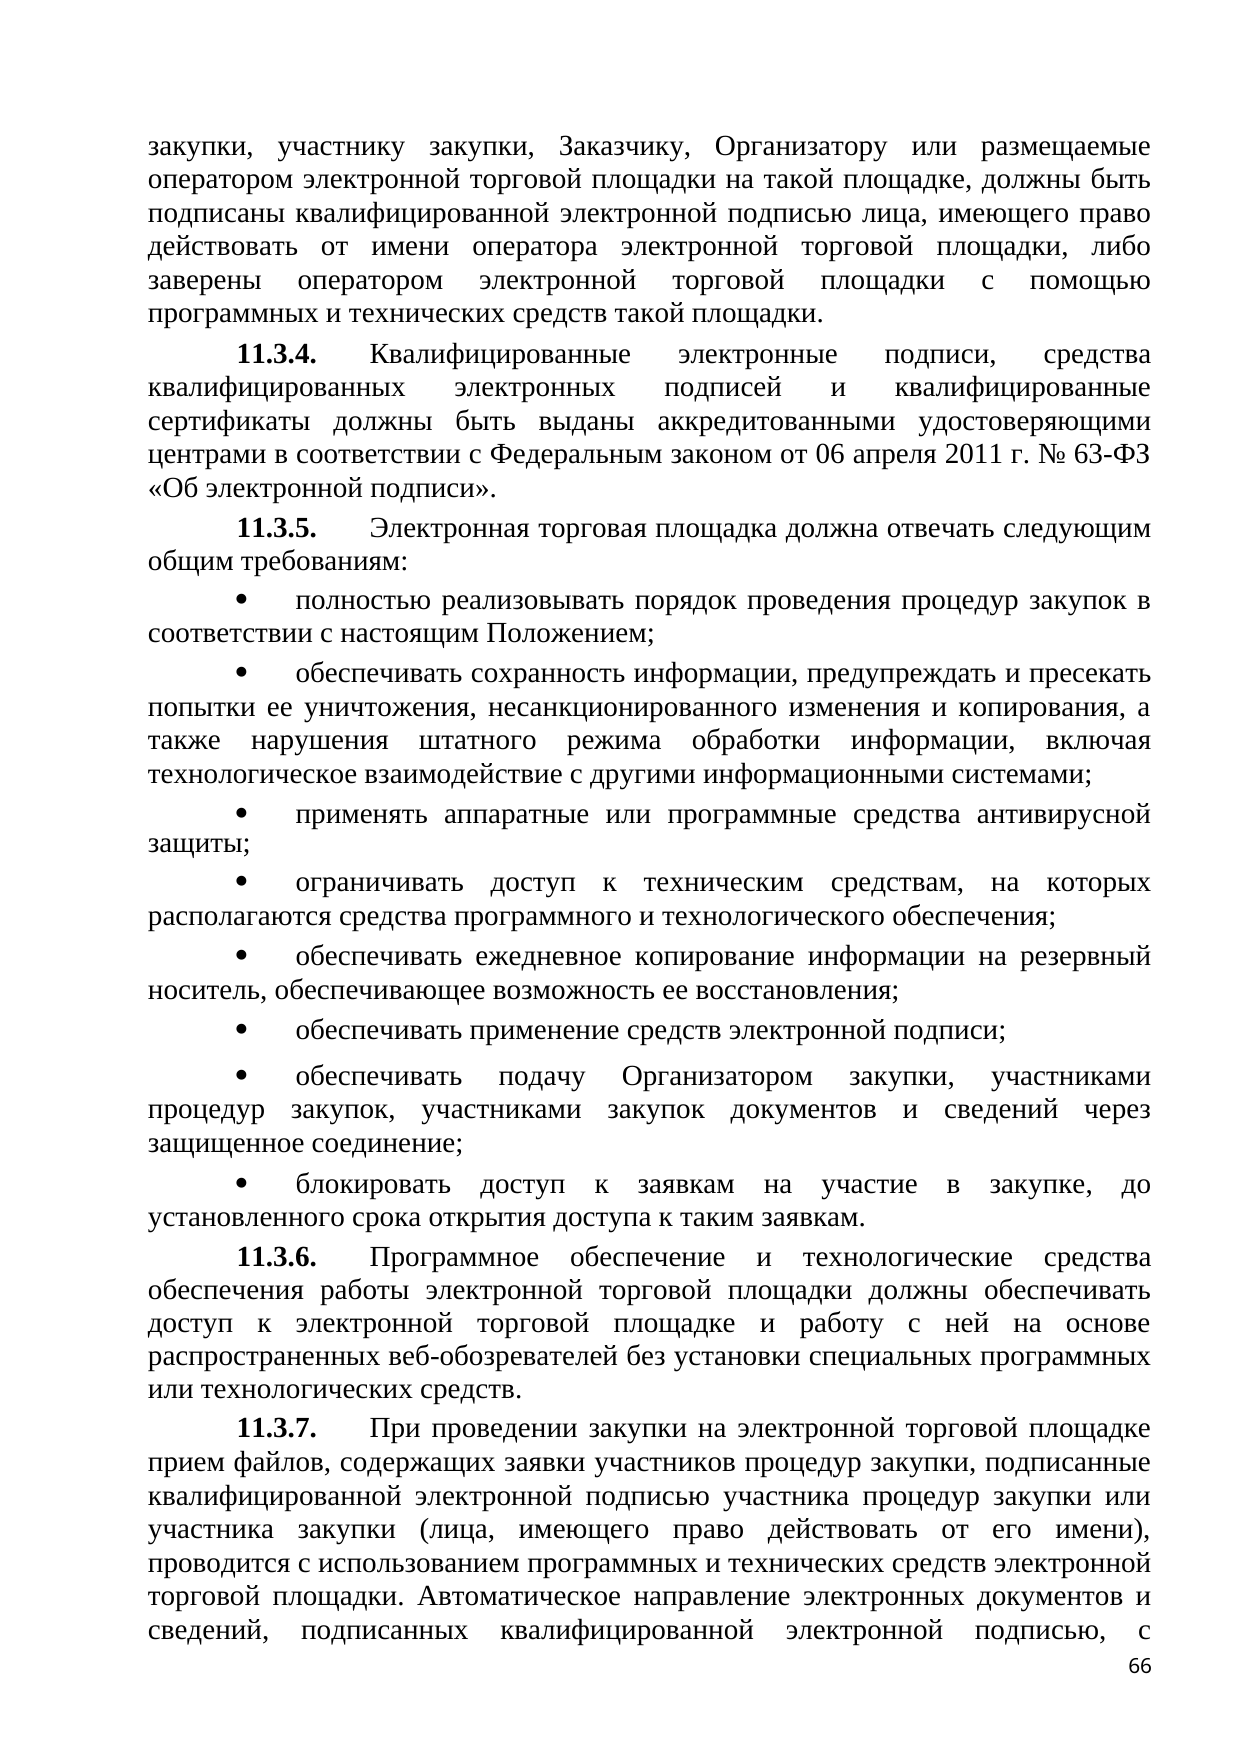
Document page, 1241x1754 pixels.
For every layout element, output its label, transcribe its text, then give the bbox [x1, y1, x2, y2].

list применять аппаратные или программные средства антивирусной защиты; [148, 800, 1152, 858]
list ограничивать доступ к техническим средствам, на которых располагаются средства программного и технологического обеспечения; [148, 864, 1152, 932]
list Электронная торговая площадка должна отвечать следующим общим требованиям: [148, 511, 1152, 577]
list обеспечивать сохранность информации, предупреждать и пресекать попытки ее уничтожения, несанкционированного изменения и копирования, а также нарушения штатного режима обработки информации, включая технологическое взаимодействие с другими информационными системами; [148, 656, 1152, 790]
list блокировать доступ к заявкам на участие в закупке, до установленного срока открытия доступа к таким заявкам. [148, 1166, 1152, 1233]
list обеспечивать ежедневное копирование информации на резервный носитель, обеспечивающее возможность ее восстановления; [148, 938, 1152, 1006]
list обеспечивать подачу Организатором закупки, участниками процедур закупок, участниками закупок документов и сведений через защищенное соединение; [148, 1058, 1152, 1160]
list обеспечивать применение средств электронной подписи; [148, 1016, 1152, 1045]
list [148, 1411, 1152, 1646]
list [148, 128, 1152, 329]
list Программное обеспечение и технологические средства обеспечения работы электронной торговой площадки должны обеспечивать доступ к электронной торговой площадке и работу с ней на основе распространенных веб-обозревателей без установки специальных программных или технологических средств. [148, 1240, 1152, 1405]
list полностью реализовывать порядок проведения процедур закупок в соответствии с настоящим Положением; [148, 582, 1152, 649]
list Квалифицированные электронные подписи, средства квалифицированных электронных подписей и квалифицированные сертификаты должны быть выданы аккредитованными удостоверяющими центрами в соответствии с Федеральным законом от 06 апреля 2011 г. № 63-ФЗ «Об электронной подписи». [148, 336, 1152, 504]
